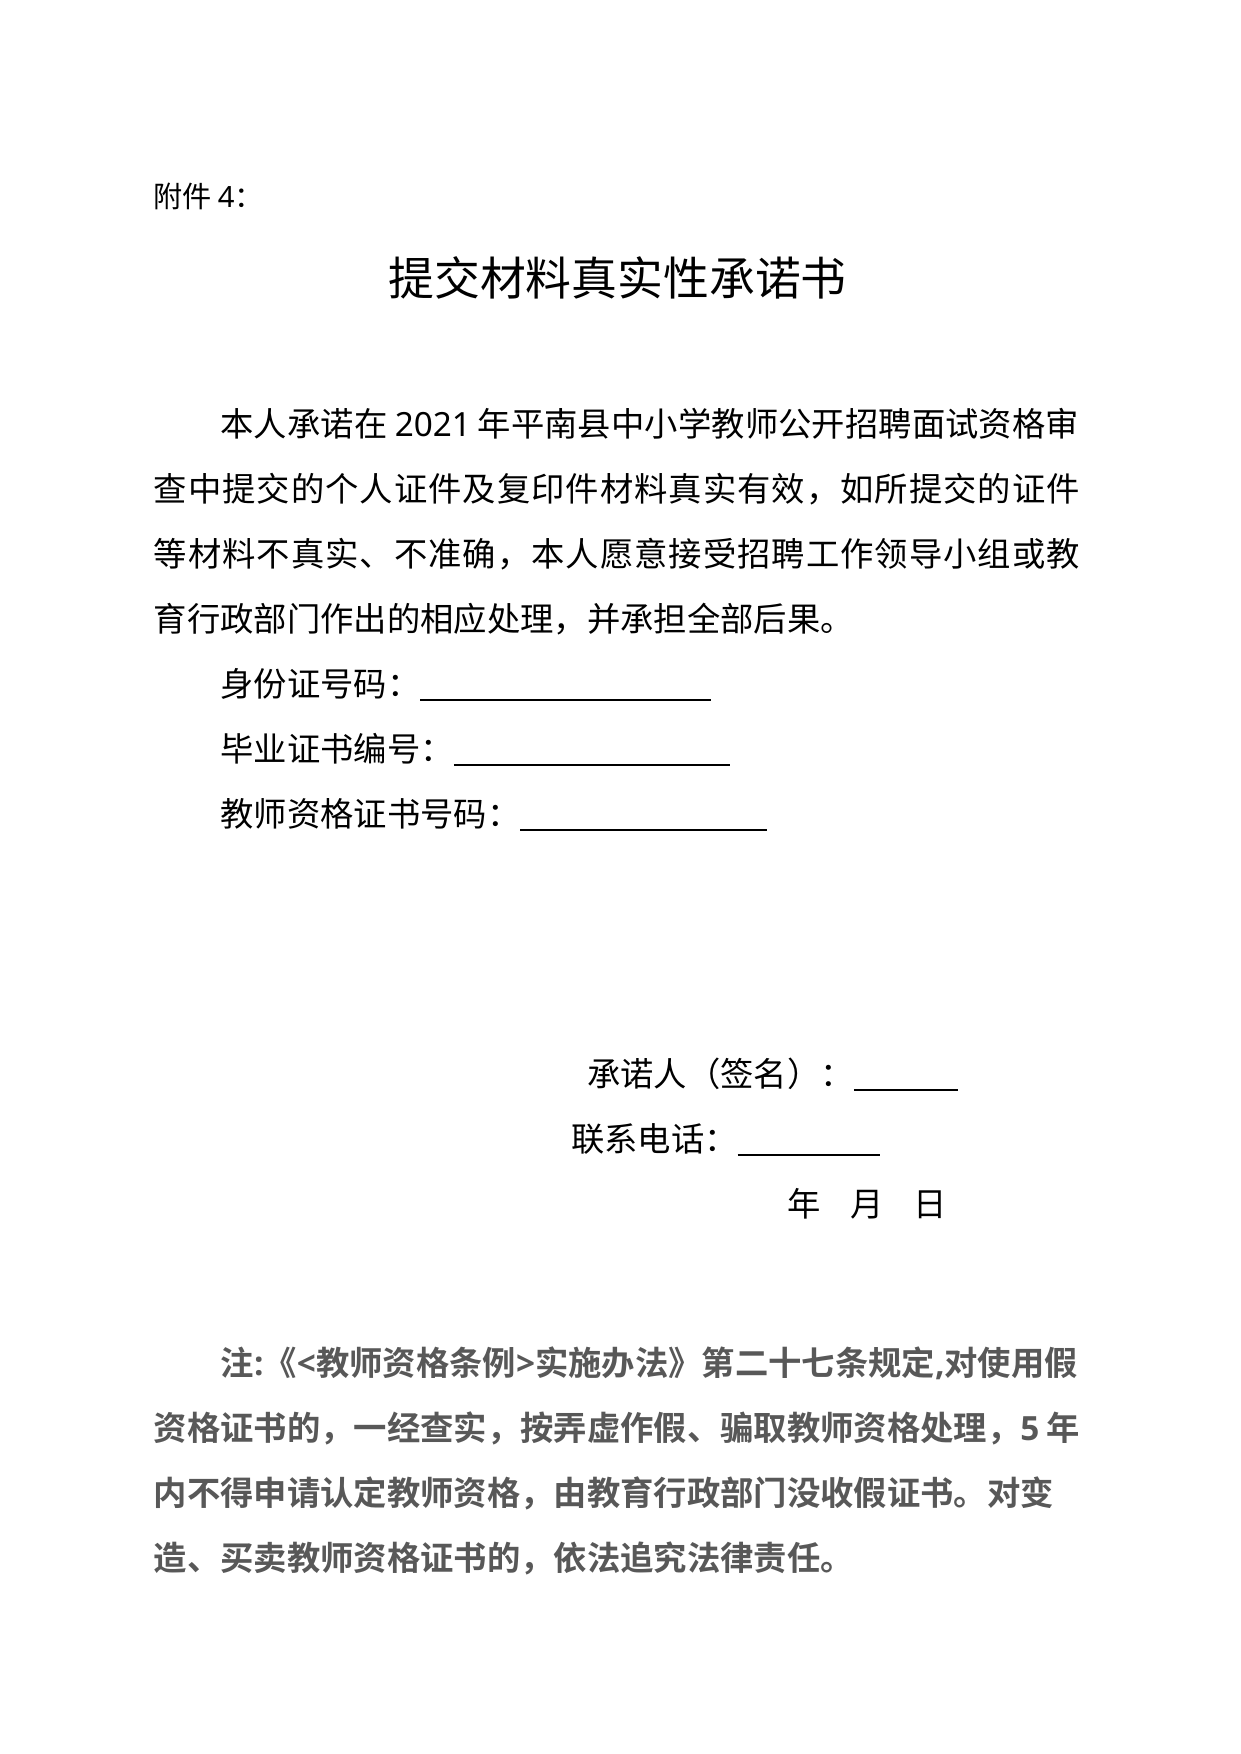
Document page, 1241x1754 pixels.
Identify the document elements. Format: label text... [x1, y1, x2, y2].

text 毕业证书编号： [153, 714, 1081, 779]
text 承诺人（签名）： [153, 1039, 1081, 1104]
text 年 月 日 [153, 1169, 1081, 1234]
text 提交材料真实性承诺书 [153, 227, 1081, 324]
text 教师资格证书号码： [153, 779, 1081, 844]
text 身份证号码： [153, 649, 1081, 714]
text 本人承诺在2021年平南县中小学教师公开招聘面试资格审查中提交的个人证件及复印件材料真实有效，如所提交的证件等材料不真实、不准确，本人愿意接受招聘工作领导小组或教育行政部门作出的相应处理，并承担全部后果。 [153, 389, 1081, 649]
text 联系电话： [153, 1104, 1081, 1169]
text 附件4： [153, 162, 1081, 227]
text 注:《<教师资格条例>实施办法》第二十七条规定,对使用假资格证书的，一经查实，按弄虚作假、骗取教师资格处理，5年内不得申请认定教师资格，由教育行政部门没收假证书。对变造、买卖教师资格证书的，依法追究法律责任。 [153, 1329, 1081, 1589]
